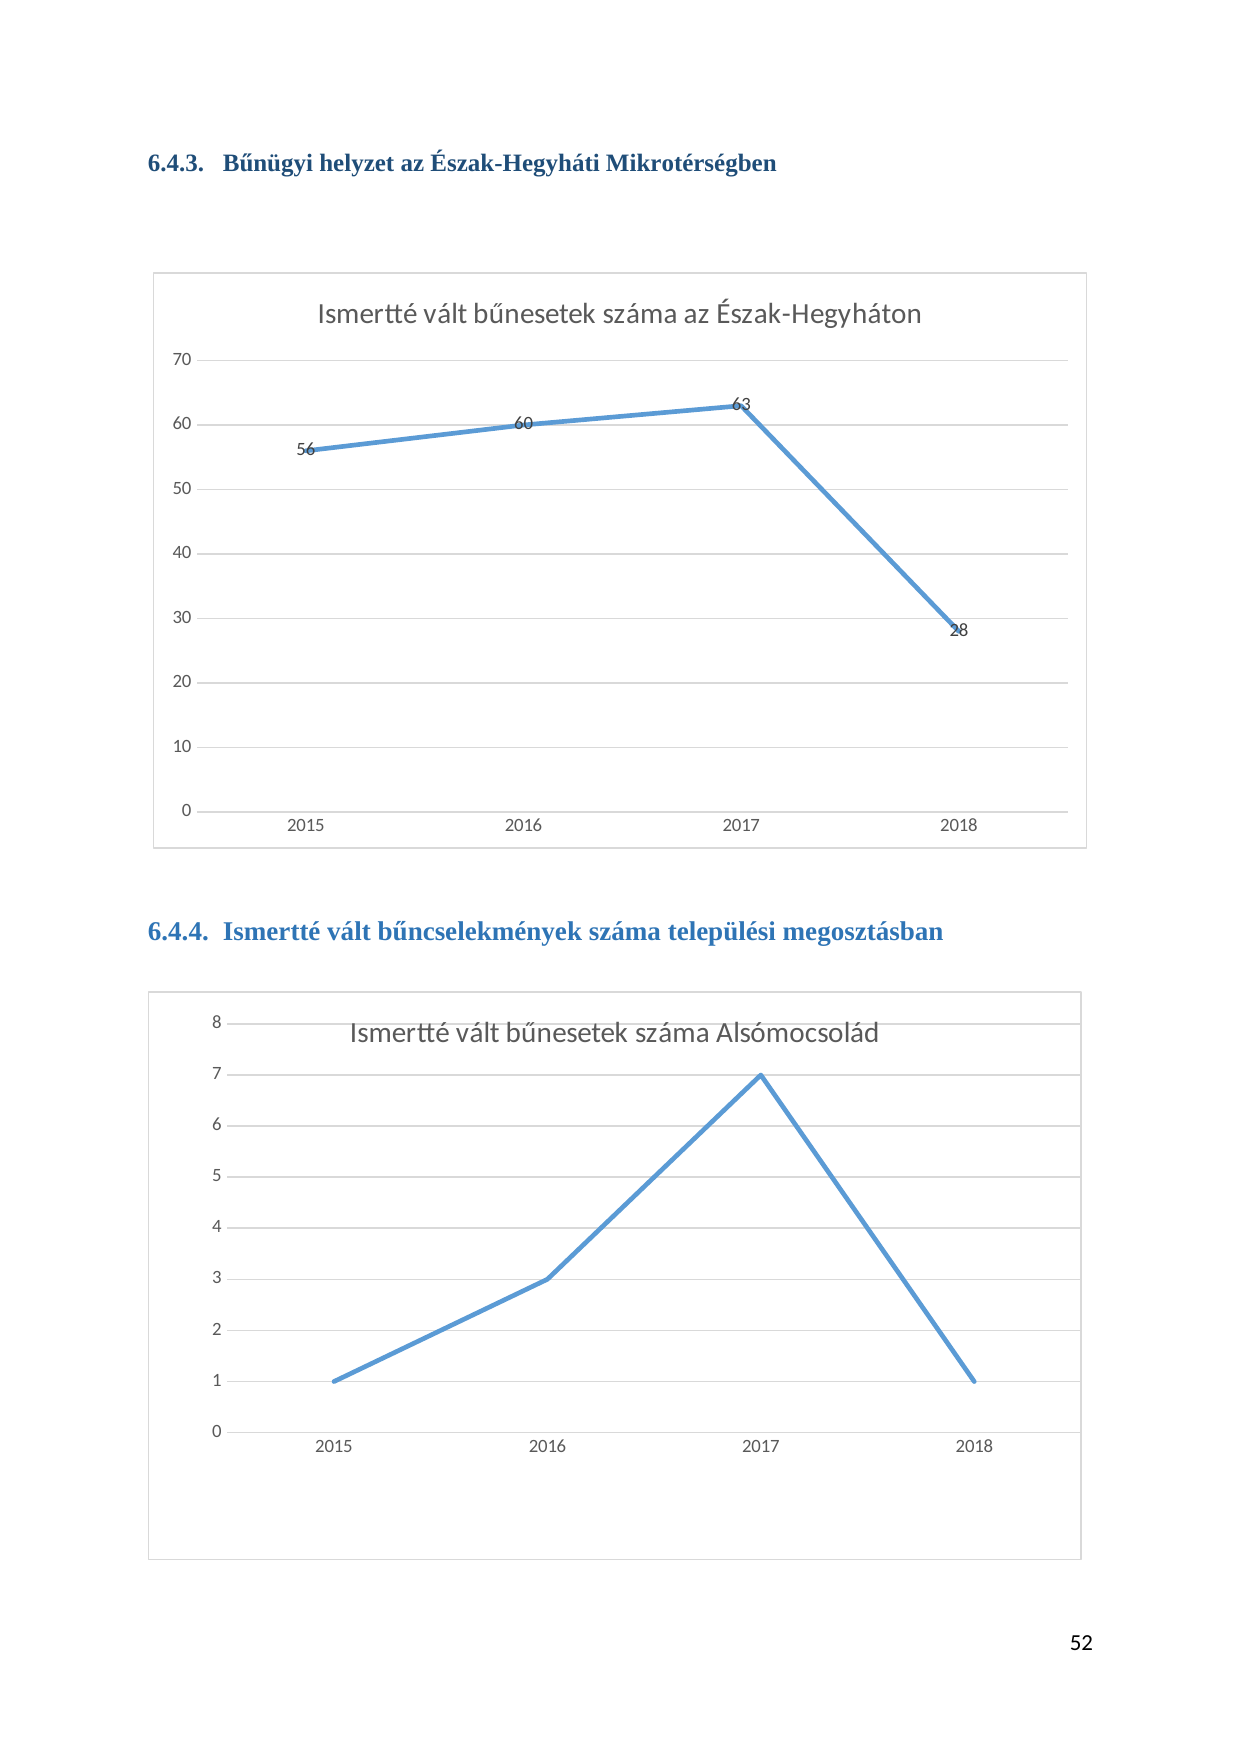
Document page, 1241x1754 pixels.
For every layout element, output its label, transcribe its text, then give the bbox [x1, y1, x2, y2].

subtitle Ismertté vált bűncselekmények száma települési megosztásban [148, 915, 1093, 946]
subtitle Bűnügyi helyzet az Észak-Hegyháti Mikrotérségben [148, 148, 1093, 176]
